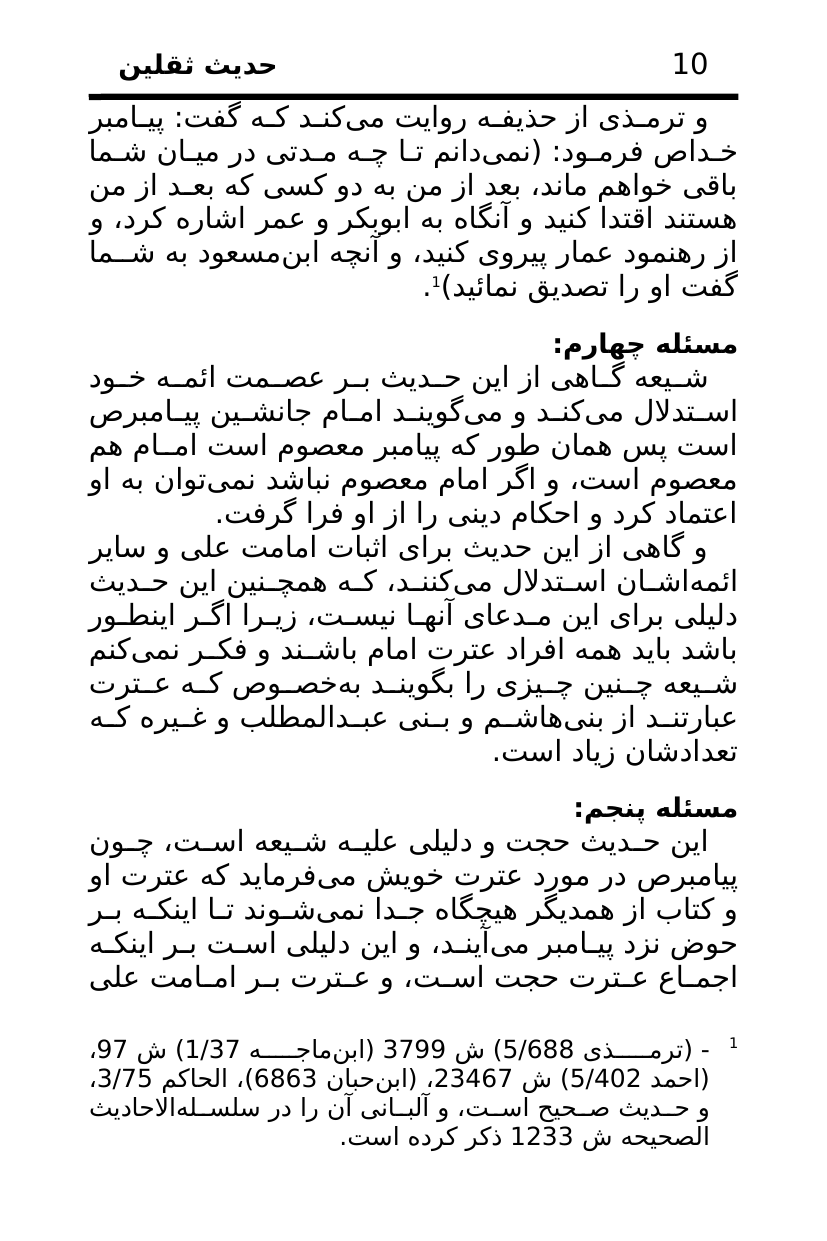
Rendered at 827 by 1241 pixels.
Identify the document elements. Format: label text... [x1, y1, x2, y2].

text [89, 824, 738, 994]
text مسئله پنجم: [89, 793, 738, 824]
text مسئله چهارم: [89, 329, 738, 360]
text شیعه گاهی از این حدیث بر عصمت ائمه خود استدلال می‌کند و می‌گویند امام جانشین پیامبرص است پس همان طور که پیامبر معصوم است امام هم معصوم است، و اگر امام معصوم نباشد نمی‌توان به او اعتماد کرد و احکام دینی را از او فرا گرفت. [89, 360, 738, 530]
text و ترمذی از حذیفه روایت می‌کند که گفت: پیامبر خداص فرمود: (نمی‌دانم تا چه مدتی در میان شما باقی خواهم ماند، بعد از من به دو کسی که بعد از من هستند اقتدا کنید و آنگاه به ابوبکر و عمر اشاره کرد، و از رهنمود عمار پیروی کنید، و آنچه ابن‌مسعود به شما گفت او را تصدیق نمائید). [89, 100, 738, 304]
text و گاهی از این حدیث برای اثبات امامت علی و سایر ائمه‌اشان استدلال می‌کنند، که همچنین این حدیث دلیلی برای این مدعای آنها نیست، زیرا اگر اینطور باشد باید همه افراد عترت امام باشند و فکر نمی‌کنم شیعه چنین چیزی را بگویند به‌خصوص که عترت عبارتند از بنی‌هاشم و بنی عبدالمطلب و غیره که تعدادشان زیاد است. [89, 530, 738, 768]
